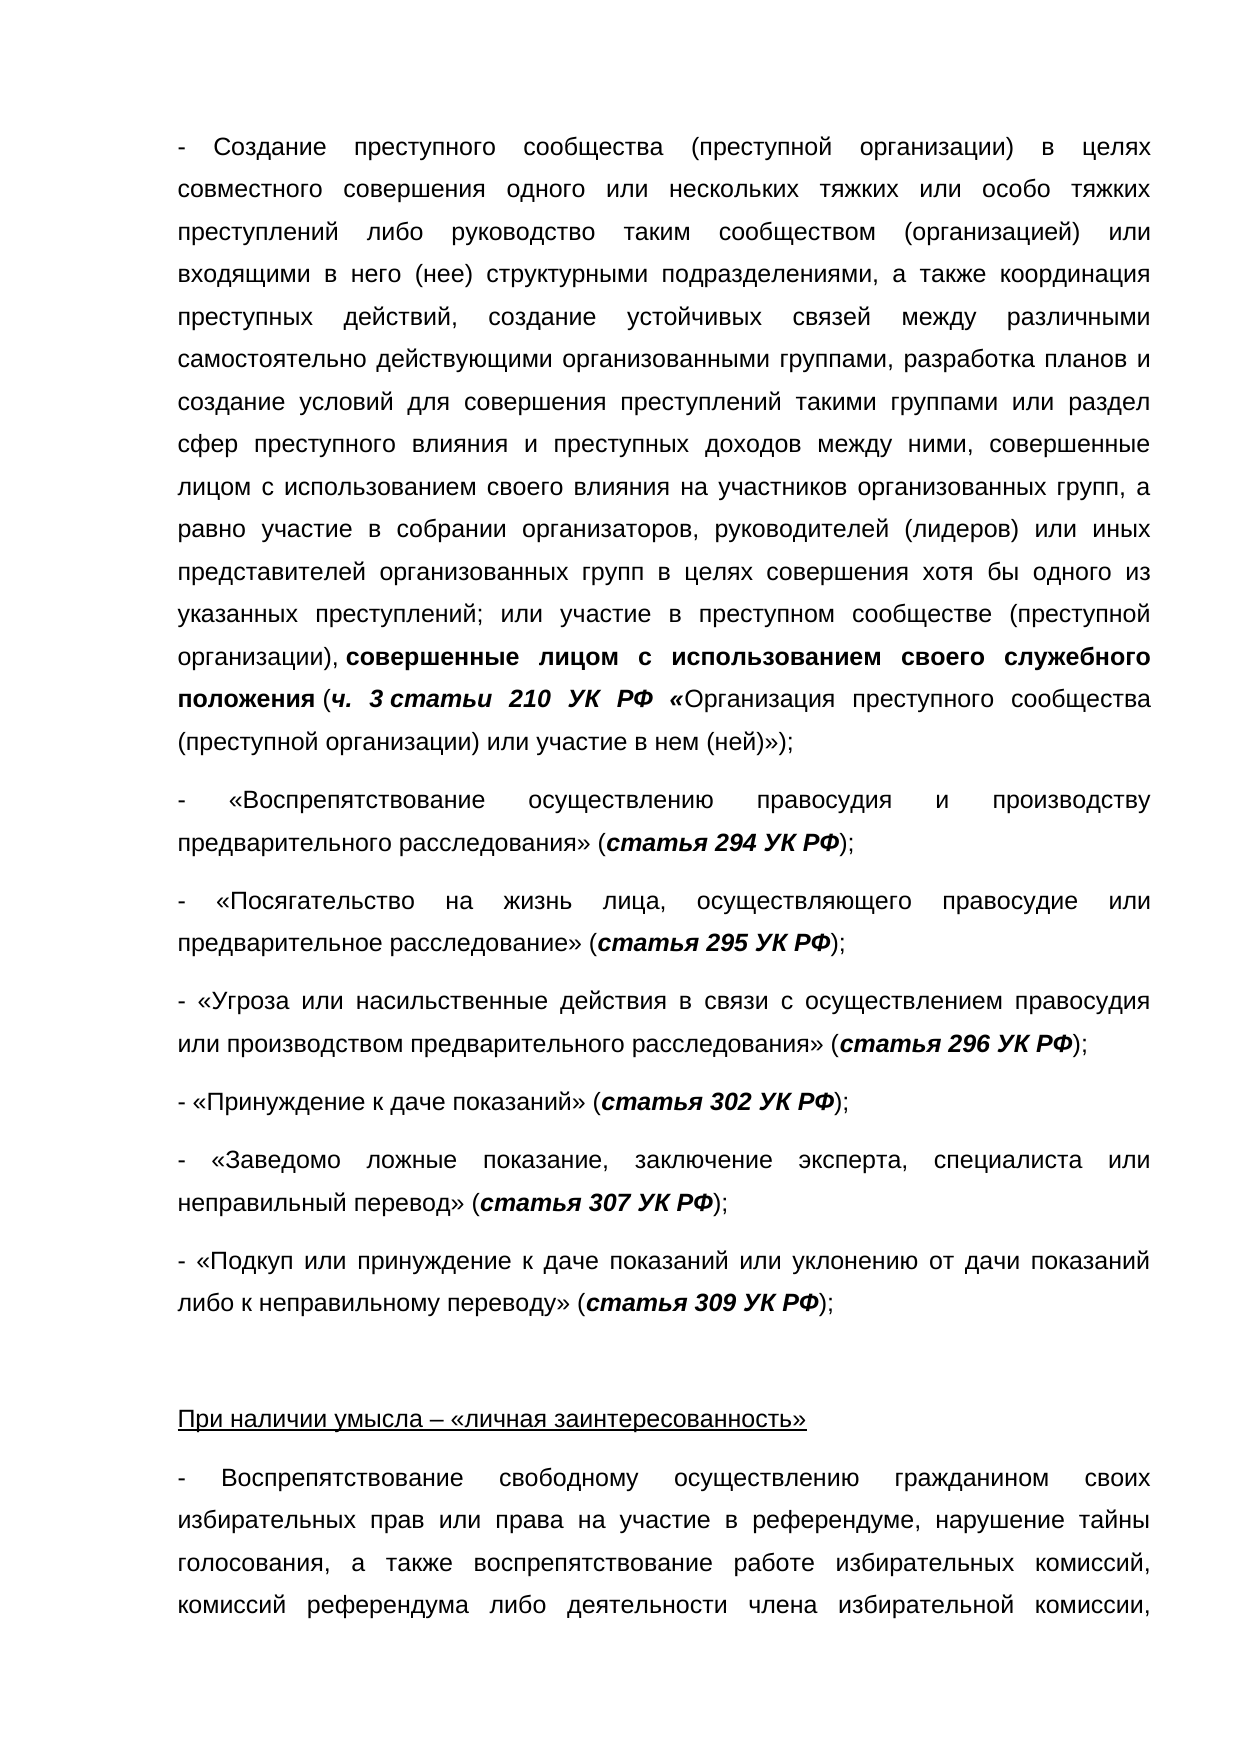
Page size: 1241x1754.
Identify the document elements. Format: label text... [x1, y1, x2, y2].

text - «Подкуп или принуждение к даче показаний или уклонению от дачи показаний либо к неправильному переводу» (статья 309 УК РФ); [177, 1232, 1152, 1317]
text - «Посягательство на жизнь лица, осуществляющего правосудие или предварительное расследование» (статья 295 УК РФ); [177, 872, 1152, 957]
text - Создание преступного сообщества (преступной организации) в целях совместного совершения одного или нескольких тяжких или особо тяжких преступлений либо руководство таким сообществом (организацией) или входящими в него (нее) структурными подразделениями, а также координация преступных действий, создание устойчивых связей между различными самостоятельно действующими организованными группами, разработка планов и создание условий для совершения преступлений такими группами или раздел сфер преступного влияния и преступных доходов между ними, совершенные лицом с использованием своего влияния на участников организованных групп, а равно участие в собрании организаторов, руководителей (лидеров) или иных представителей организованных групп в целях совершения хотя бы одного из указанных преступлений; или участие в преступном сообществе (преступной организации), совершенные лицом с использованием своего служебного положения (ч. 3 статьи 210 УК РФ «Организация преступного сообщества (преступной организации) или участие в нем (ней)»); [177, 118, 1152, 756]
text - «Воспрепятствование осуществлению правосудия и производству предварительного расследования» (статья 294 УК РФ); [177, 771, 1152, 856]
text - «Угроза или насильственные действия в связи с осуществлением правосудия или производством предварительного расследования» (статья 296 УК РФ); [177, 972, 1152, 1057]
text - «Заведомо ложные показание, заключение эксперта, специалиста или неправильный перевод» (статья 307 УК РФ); [177, 1131, 1152, 1216]
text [177, 1449, 1152, 1619]
text При наличии умысла – «личная заинтересованность» [177, 1391, 1152, 1433]
text - «Принуждение к даче показаний» (статья 302 УК РФ); [177, 1073, 1152, 1116]
